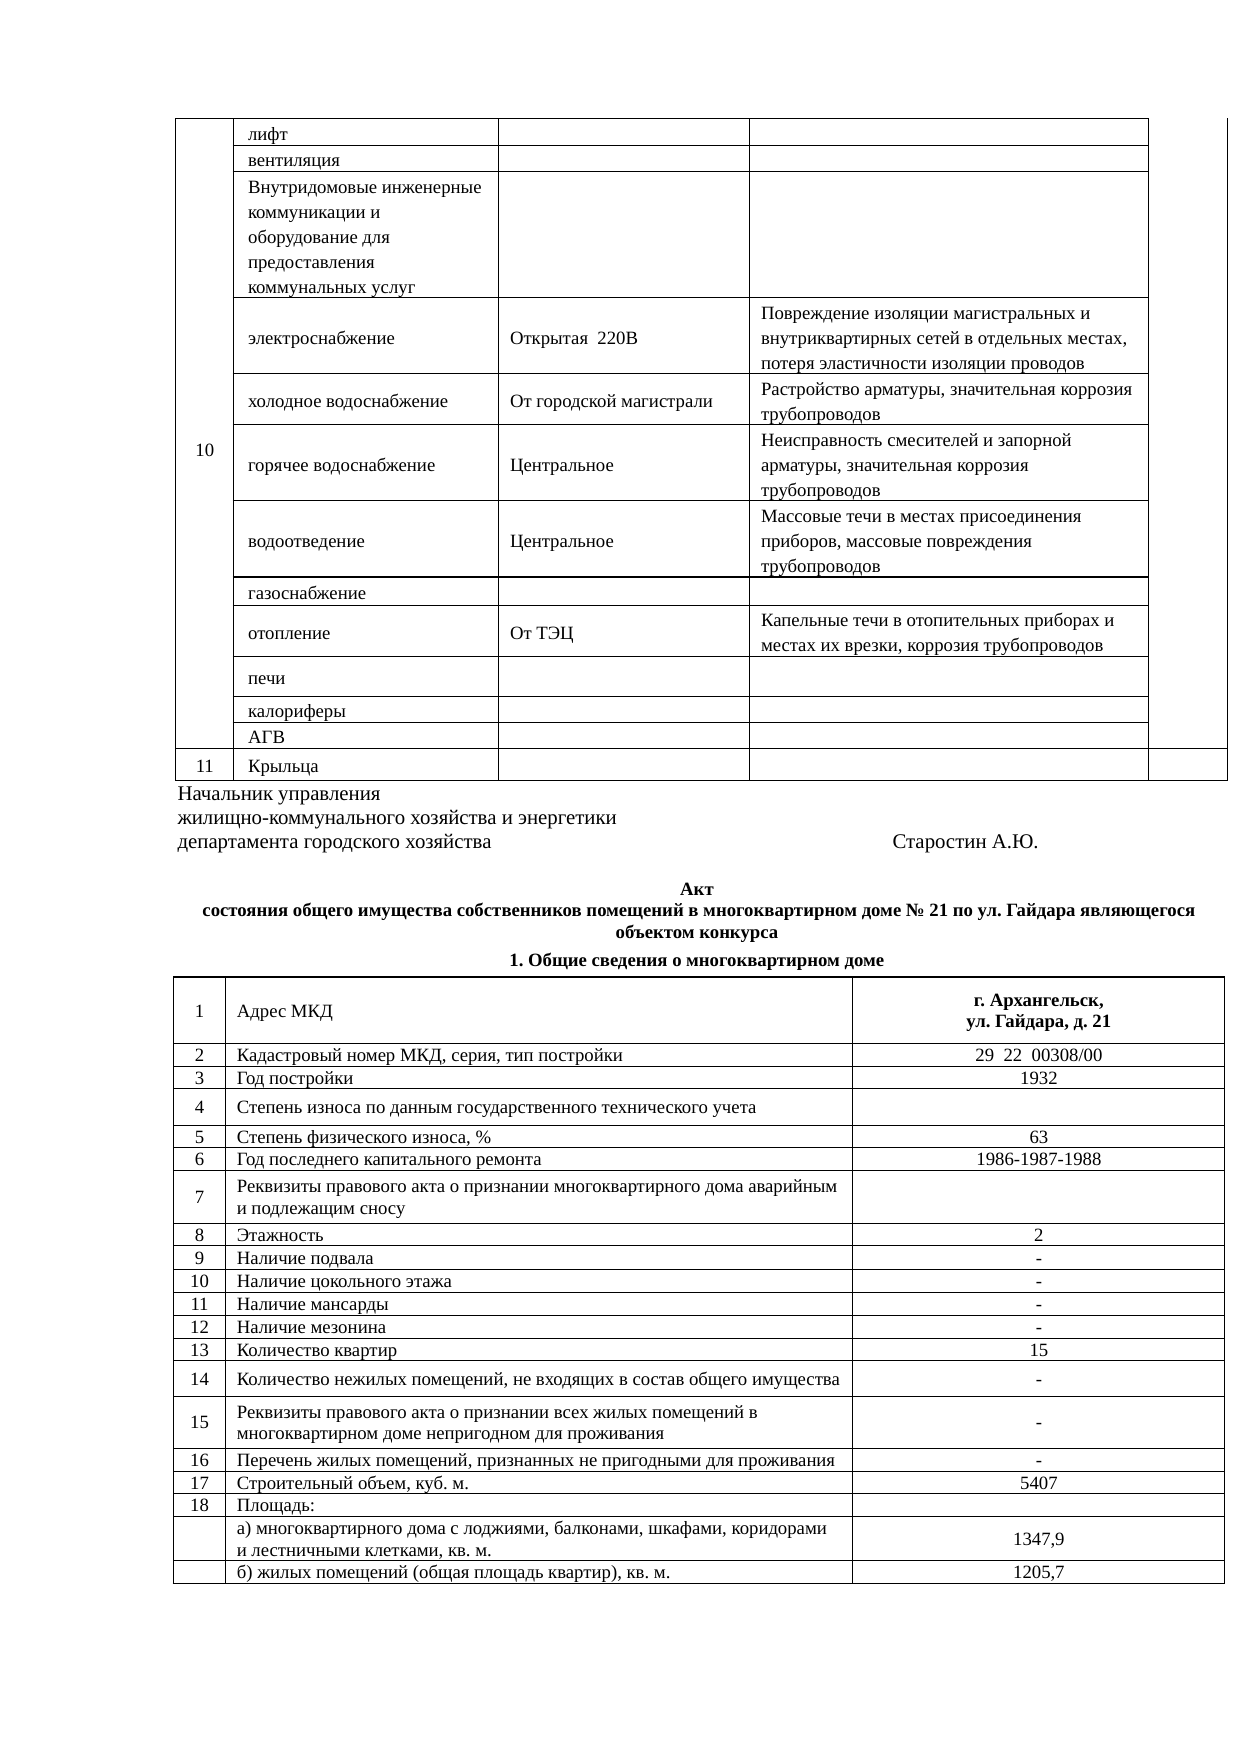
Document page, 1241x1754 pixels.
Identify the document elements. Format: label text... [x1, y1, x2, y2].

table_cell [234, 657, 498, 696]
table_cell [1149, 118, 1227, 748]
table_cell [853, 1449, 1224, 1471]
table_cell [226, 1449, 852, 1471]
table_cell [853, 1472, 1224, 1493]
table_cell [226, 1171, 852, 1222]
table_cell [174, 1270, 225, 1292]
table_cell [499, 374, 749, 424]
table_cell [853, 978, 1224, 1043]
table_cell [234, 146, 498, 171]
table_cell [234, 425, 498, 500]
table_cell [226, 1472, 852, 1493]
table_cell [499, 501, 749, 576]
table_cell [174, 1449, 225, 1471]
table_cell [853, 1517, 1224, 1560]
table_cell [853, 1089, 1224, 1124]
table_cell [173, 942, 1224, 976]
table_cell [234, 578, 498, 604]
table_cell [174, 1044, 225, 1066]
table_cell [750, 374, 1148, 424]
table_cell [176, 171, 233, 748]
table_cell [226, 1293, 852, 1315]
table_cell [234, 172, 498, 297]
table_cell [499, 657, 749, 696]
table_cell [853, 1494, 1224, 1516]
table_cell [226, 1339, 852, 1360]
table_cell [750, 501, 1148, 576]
text департамента городского хозяйства Старостин А.Ю. [177, 829, 1152, 853]
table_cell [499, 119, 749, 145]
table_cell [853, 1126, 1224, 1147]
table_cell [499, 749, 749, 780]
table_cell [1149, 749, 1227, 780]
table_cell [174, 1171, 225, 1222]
text Начальник управления [177, 781, 1152, 805]
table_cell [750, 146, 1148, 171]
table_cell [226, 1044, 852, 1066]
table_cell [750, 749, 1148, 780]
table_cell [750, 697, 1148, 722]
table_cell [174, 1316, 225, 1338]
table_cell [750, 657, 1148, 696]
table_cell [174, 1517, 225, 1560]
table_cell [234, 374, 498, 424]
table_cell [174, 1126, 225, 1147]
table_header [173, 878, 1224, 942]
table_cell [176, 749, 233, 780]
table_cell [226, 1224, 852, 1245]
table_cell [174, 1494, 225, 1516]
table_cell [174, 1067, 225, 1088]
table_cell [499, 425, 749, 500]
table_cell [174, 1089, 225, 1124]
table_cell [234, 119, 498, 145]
text жилищно-коммунального хозяйства и энергетики [177, 805, 1152, 829]
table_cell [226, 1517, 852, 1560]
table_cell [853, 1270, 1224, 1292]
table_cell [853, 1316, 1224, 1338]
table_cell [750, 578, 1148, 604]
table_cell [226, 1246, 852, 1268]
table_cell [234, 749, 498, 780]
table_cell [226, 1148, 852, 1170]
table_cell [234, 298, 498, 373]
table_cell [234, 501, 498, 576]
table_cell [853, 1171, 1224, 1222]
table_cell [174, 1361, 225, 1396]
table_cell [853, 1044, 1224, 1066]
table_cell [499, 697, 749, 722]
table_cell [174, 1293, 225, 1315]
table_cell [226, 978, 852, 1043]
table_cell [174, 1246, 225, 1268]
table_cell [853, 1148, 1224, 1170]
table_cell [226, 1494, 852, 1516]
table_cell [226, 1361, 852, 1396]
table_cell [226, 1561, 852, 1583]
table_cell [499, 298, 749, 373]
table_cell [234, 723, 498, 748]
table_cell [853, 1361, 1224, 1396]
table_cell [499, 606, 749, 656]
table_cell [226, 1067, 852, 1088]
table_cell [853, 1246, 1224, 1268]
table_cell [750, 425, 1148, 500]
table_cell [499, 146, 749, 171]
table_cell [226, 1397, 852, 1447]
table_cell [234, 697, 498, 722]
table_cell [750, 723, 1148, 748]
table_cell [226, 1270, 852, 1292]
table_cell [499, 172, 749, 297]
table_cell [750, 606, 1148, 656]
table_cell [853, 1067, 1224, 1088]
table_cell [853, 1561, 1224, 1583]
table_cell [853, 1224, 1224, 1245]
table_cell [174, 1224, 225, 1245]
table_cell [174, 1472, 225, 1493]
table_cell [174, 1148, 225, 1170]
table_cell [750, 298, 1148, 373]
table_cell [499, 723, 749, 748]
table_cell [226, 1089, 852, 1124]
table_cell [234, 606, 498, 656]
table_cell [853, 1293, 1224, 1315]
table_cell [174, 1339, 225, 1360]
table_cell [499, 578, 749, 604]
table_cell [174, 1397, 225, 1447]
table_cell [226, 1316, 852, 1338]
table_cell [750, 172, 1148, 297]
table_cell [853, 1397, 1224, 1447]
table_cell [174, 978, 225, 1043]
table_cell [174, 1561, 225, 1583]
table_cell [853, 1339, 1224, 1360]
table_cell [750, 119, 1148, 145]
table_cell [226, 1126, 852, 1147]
